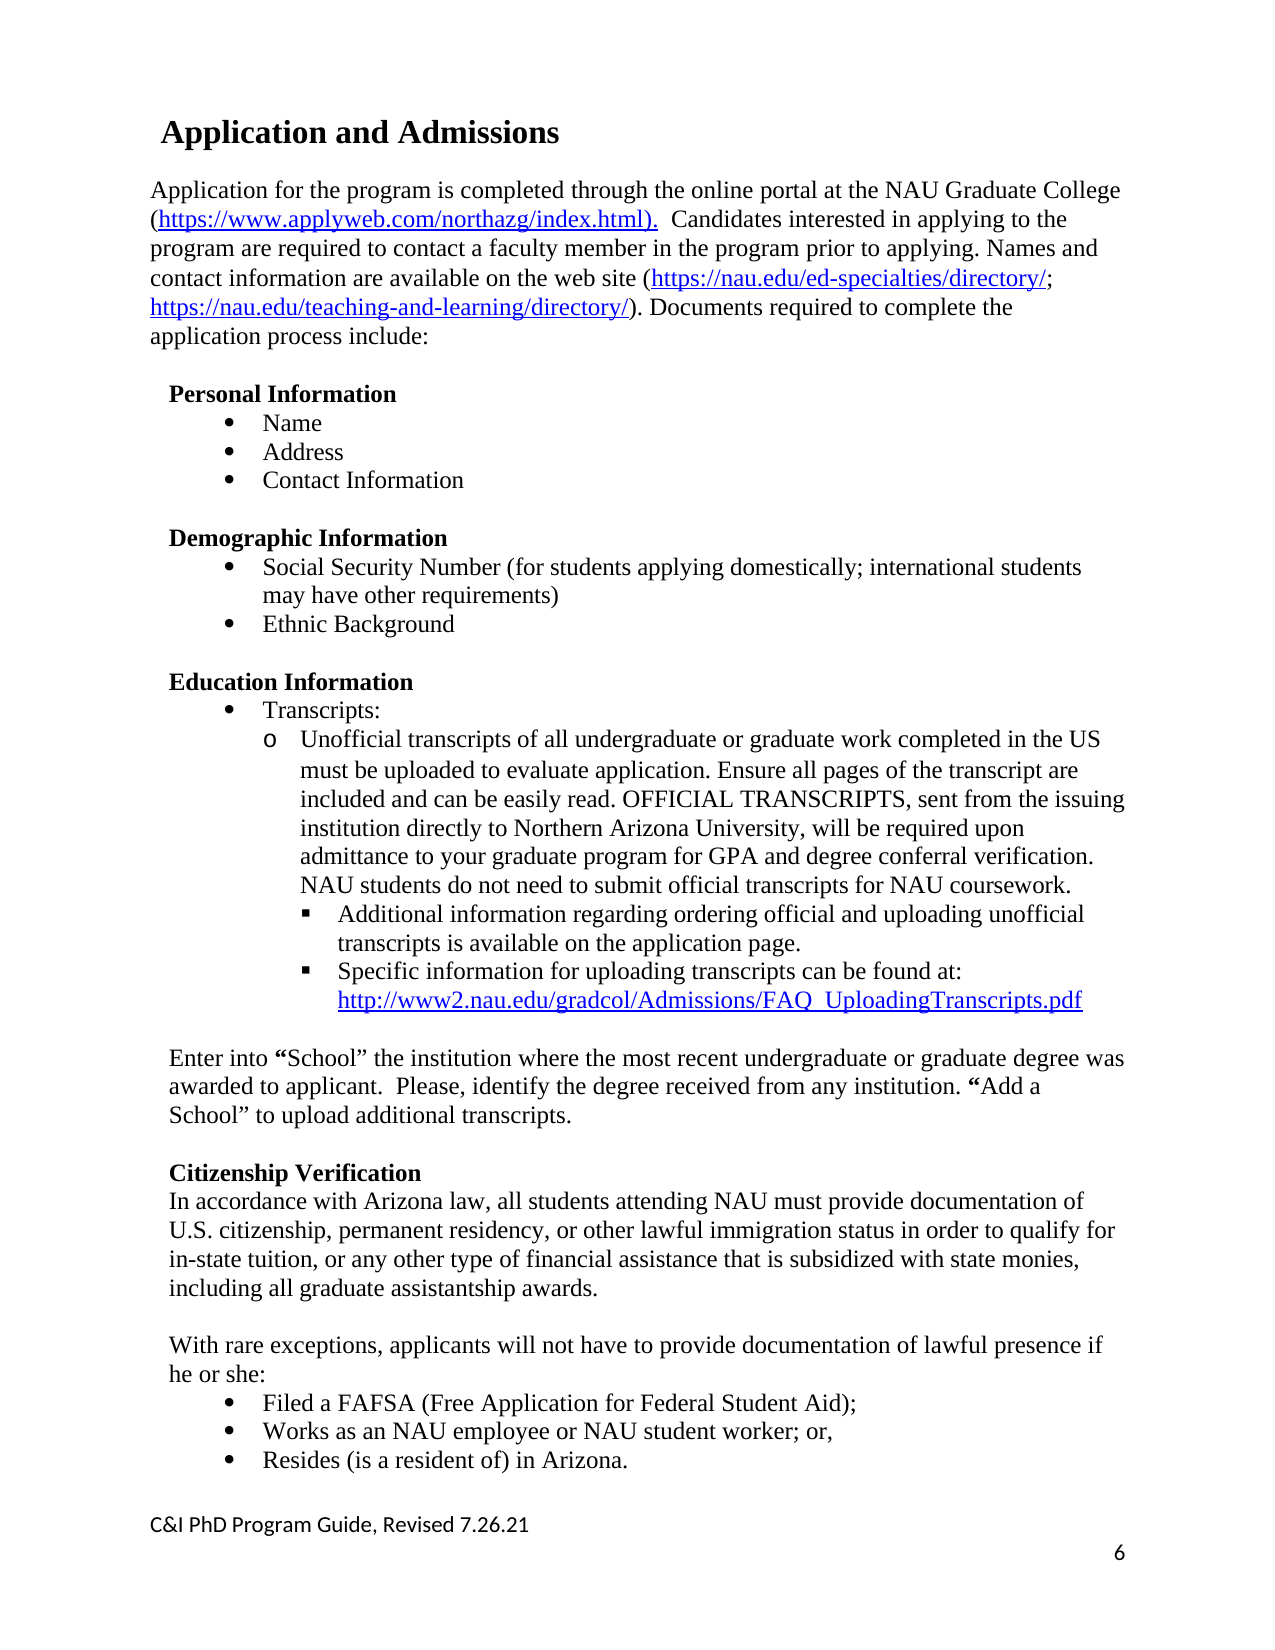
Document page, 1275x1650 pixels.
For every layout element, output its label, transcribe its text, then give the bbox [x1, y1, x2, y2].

text Education Information [169, 667, 1125, 696]
list Specific information for uploading transcripts can be found at: http://www2.nau.edu/gradcol/Admissions/FAQ_UploadingTranscripts.pdf [300, 956, 1125, 1014]
text Application for the program is completed through the online portal at the NAU Graduate College (https://www.applyweb.com/northazg/index.html). Candidates interested in applying to the program are required to contact a faculty member in the program prior to applying. Names and contact information are available on the web site (https://nau.edu/ed-specialties/directory/; https://nau.edu/teaching-and-learning/directory/). Documents required to complete the application process include: [150, 175, 1125, 350]
list Contact Information [225, 466, 1125, 494]
list Additional information regarding ordering official and uploading unofficial transcripts is available on the application page. [300, 899, 1125, 956]
list Filed a FAFSA (Free Application for Federal Student Aid); [225, 1388, 1125, 1416]
list Name [225, 408, 1125, 437]
subtitle Application and Admissions [160, 112, 1125, 151]
text Citizenship Verification [169, 1158, 1125, 1186]
list Ethnic Background [225, 609, 1125, 638]
list Works as an NAU employee or NAU student worker; or, [225, 1416, 1125, 1445]
list Resides (is a resident of) in Arizona. [225, 1445, 1125, 1474]
text Demographic Information [169, 523, 1125, 552]
list Social Security Number (for students applying domestically; international students may have other requirements) [225, 552, 1125, 609]
list Address [225, 437, 1125, 466]
list Transcripts: [225, 696, 1125, 724]
text Personal Information [169, 379, 1125, 408]
text In accordance with Arizona law, all students attending NAU must provide documentation of U.S. citizenship, permanent residency, or other lawful immigration status in order to qualify for in-state tuition, or any other type of financial assistance that is subsidized with state monies, including all graduate assistantship awards. [169, 1186, 1125, 1301]
text Enter into “School” the institution where the most recent undergraduate or graduate degree was awarded to applicant. Please, identify the degree received from any institution. “Add a School” to upload additional transcripts. [169, 1043, 1125, 1129]
list Unofficial transcripts of all undergraduate or graduate work completed in the US must be uploaded to evaluate application. Ensure all pages of the transcript are included and can be easily read. OFFICIAL TRANSCRIPTS, sent from the issuing institution directly to Northern Arizona University, will be required upon admittance to your graduate program for GPA and degree conferral verification. NAU students do not need to submit official transcripts for NAU coursework. [262, 724, 1125, 899]
text With rare exceptions, applicants will not have to provide documentation of lawful presence if he or she: [169, 1330, 1125, 1388]
